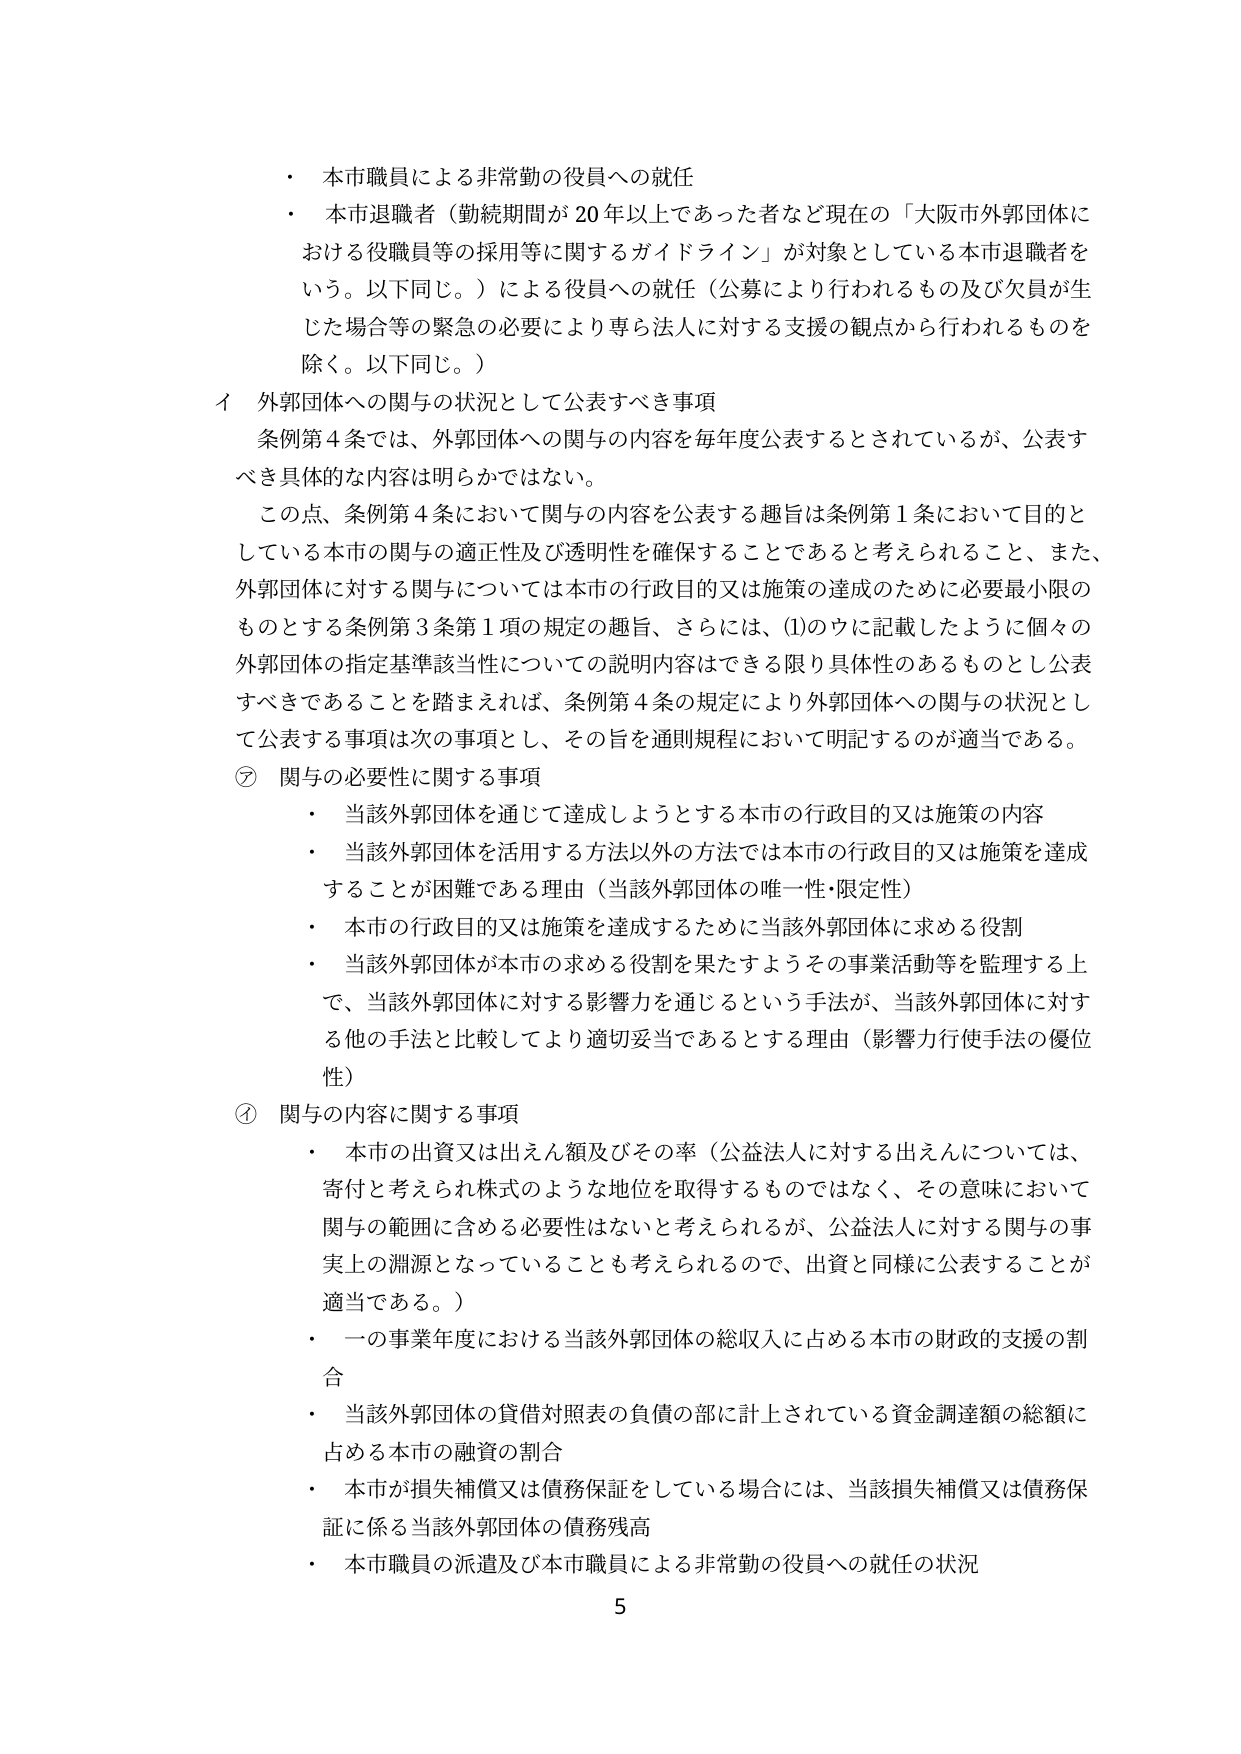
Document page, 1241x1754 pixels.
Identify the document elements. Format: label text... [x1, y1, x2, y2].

text ・ 一の事業年度における当該外郭団体の総収入に占める本市の財政的支援の割合 [148, 1319, 1092, 1394]
text 条例第４条では、外郭団体への関与の内容を毎年度公表するとされているが、公表すべき具体的な内容は明らかではない。 [148, 419, 1092, 494]
text ・ 本市職員による非常勤の役員への就任 [148, 157, 1092, 194]
text ・ 当該外郭団体を活用する方法以外の方法では本市の行政目的又は施策を達成することが困難である理由（当該外郭団体の唯一性･限定性） [148, 832, 1092, 907]
text ・ 当該外郭団体が本市の求める役割を果たすようその事業活動等を監理する上で、当該外郭団体に対する影響力を通じるという手法が、当該外郭団体に対する他の手法と比較してより適切妥当であるとする理由（影響力行使手法の優位性） [148, 944, 1092, 1094]
text ・ 本市の行政目的又は施策を達成するために当該外郭団体に求める役割 [148, 907, 1092, 944]
text ・ 本市の出資又は出えん額及びその率（公益法人に対する出えんについては、寄付と考えられ株式のような地位を取得するものではなく、その意味において関与の範囲に含める必要性はないと考えられるが、公益法人に対する関与の事実上の淵源となっていることも考えられるので、出資と同様に公表することが適当である。） [148, 1132, 1092, 1319]
text ・ 当該外郭団体を通じて達成しようとする本市の行政目的又は施策の内容 [148, 794, 1092, 832]
text ㋑ 関与の内容に関する事項 [148, 1094, 1092, 1132]
text イ 外郭団体への関与の状況として公表すべき事項 [148, 382, 1092, 419]
text ・ 当該外郭団体の貸借対照表の負債の部に計上されている資金調達額の総額に占める本市の融資の割合 [148, 1394, 1092, 1469]
text ㋐ 関与の必要性に関する事項 [148, 757, 1092, 794]
text この点、条例第４条において関与の内容を公表する趣旨は条例第１条において目的としている本市の関与の適正性及び透明性を確保することであると考えられること、また、外郭団体に対する関与については本市の行政目的又は施策の達成のために必要最小限のものとする条例第３条第１項の規定の趣旨、さらには、⑴のウに記載したように個々の外郭団体の指定基準該当性についての説明内容はできる限り具体性のあるものとし公表すべきであることを踏まえれば、条例第４条の規定により外郭団体への関与の状況として公表する事項は次の事項とし、その旨を通則規程において明記するのが適当である。 [148, 494, 1092, 757]
text ・ 本市が損失補償又は債務保証をしている場合には、当該損失補償又は債務保証に係る当該外郭団体の債務残高 [148, 1469, 1092, 1544]
text ・ 本市退職者（勤続期間が20年以上であった者など現在の「大阪市外郭団体における役職員等の採用等に関するガイドライン」が対象としている本市退職者をいう。以下同じ。）による役員への就任（公募により行われるもの及び欠員が生じた場合等の緊急の必要により専ら法人に対する支援の観点から行われるものを除く。以下同じ。） [148, 194, 1092, 382]
text ・ 本市職員の派遣及び本市職員による非常勤の役員への就任の状況 [148, 1544, 1092, 1582]
